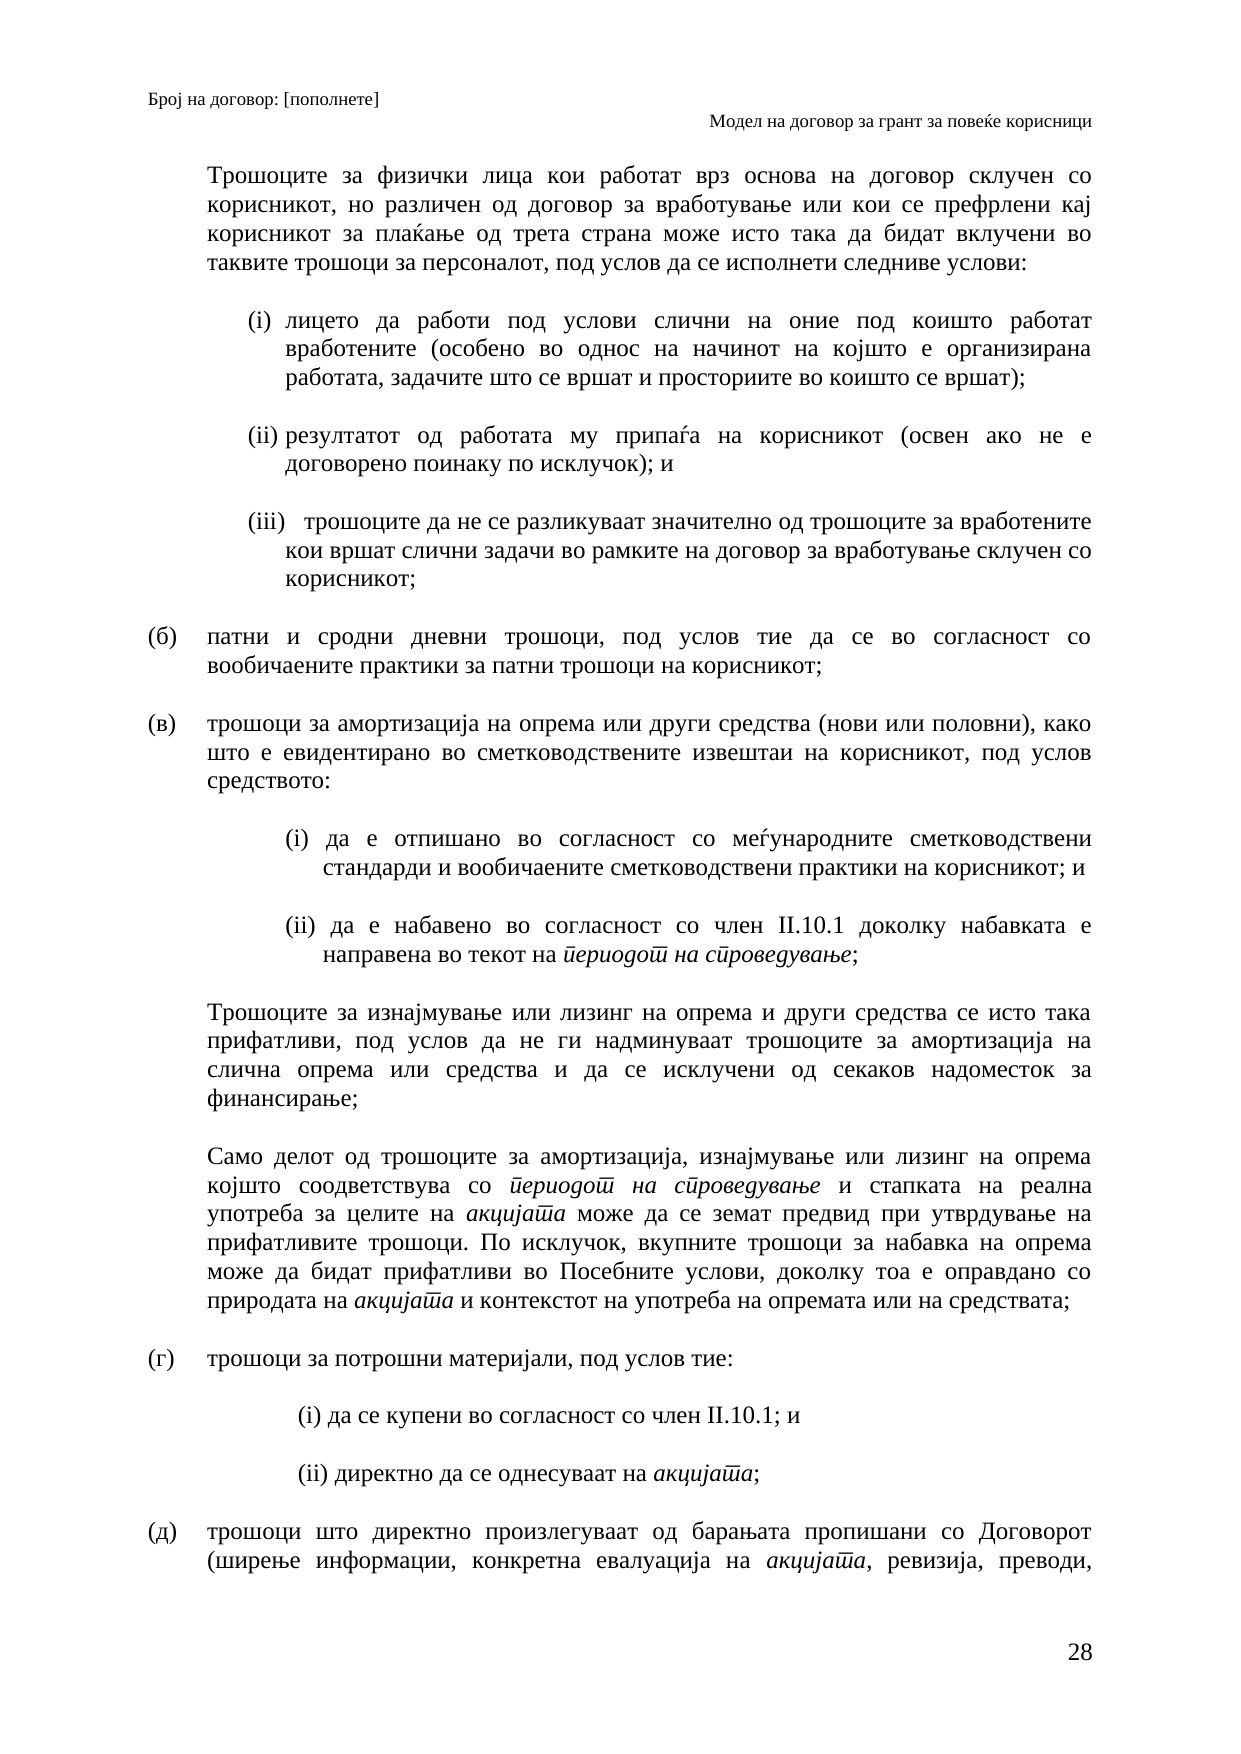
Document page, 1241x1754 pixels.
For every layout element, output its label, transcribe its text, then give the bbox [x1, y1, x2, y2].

text Трошоците за изнајмување или лизинг на опрема и други средства се исто така прифатливи, под услов да не ги надминуваат трошоците за амортизација на слична опрема или средства и да се исклучени од секаков надоместок за финансирање; [207, 997, 1092, 1112]
text (в) трошоци за амортизација на опрема или други средства (нови или половни), како што е евидентирано во сметководствените извештаи на корисникот, под услов средството: [148, 708, 1092, 794]
text (ii) директно да се однесуваат на акцијата; [298, 1458, 1092, 1487]
list резултатот од работата му припаѓа на корисникот (освен ако не е договорено поинаку по исклучок); и [248, 420, 1092, 477]
text (г) трошоци за потрошни материјали, под услов тие: [148, 1343, 1092, 1371]
text Трошоците за физички лица кои работат врз основа на договор склучен со корисникот, но различен од договор за вработување или кои се префрлени кај корисникот за плаќање од трета страна може исто така да бидат вклучени во таквите трошоци за персоналот, под услов да се исполнети следниве услови: [207, 161, 1092, 276]
list трошоците да не се разликуваат значително од трошоците за вработените кои вршат слични задачи во рамките на договор за вработување склучен со корисникот; [248, 506, 1092, 592]
text (i) да се купени во согласност со член II.10.1; и [298, 1401, 1092, 1429]
list лицето да работи под услови слични на оние под коишто работат вработените (особено во однос на начинот на којшто е организирана работата, задачите што се вршат и просториите во коишто се вршат); [248, 305, 1092, 391]
text (б) патни и сродни дневни трошоци, под услов тие да се во согласност со вообичаените практики за патни трошоци на корисникот; [148, 621, 1092, 679]
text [148, 1516, 1092, 1574]
text (i) да е отпишано во согласност со меѓународните сметководствени стандарди и вообичаените сметководствени практики на корисникот; и [285, 823, 1092, 881]
text Само делот од трошоците за амортизација, изнајмување или лизинг на опрема којшто соодветствува со периодот на спроведување и стапката на реална употреба за целите на акцијата може да се земат предвид при утврдување на прифатливите трошоци. По исклучок, вкупните трошоци за набавка на опрема може да бидат прифатливи во Посебните услови, доколку тоа е оправдано со природата на акцијата и контекстот на употреба на опремата или на средствата; [207, 1141, 1092, 1313]
text (ii) да е набавено во согласност со член II.10.1 доколку набавката е направена во текот на периодот на спроведување; [285, 910, 1092, 968]
